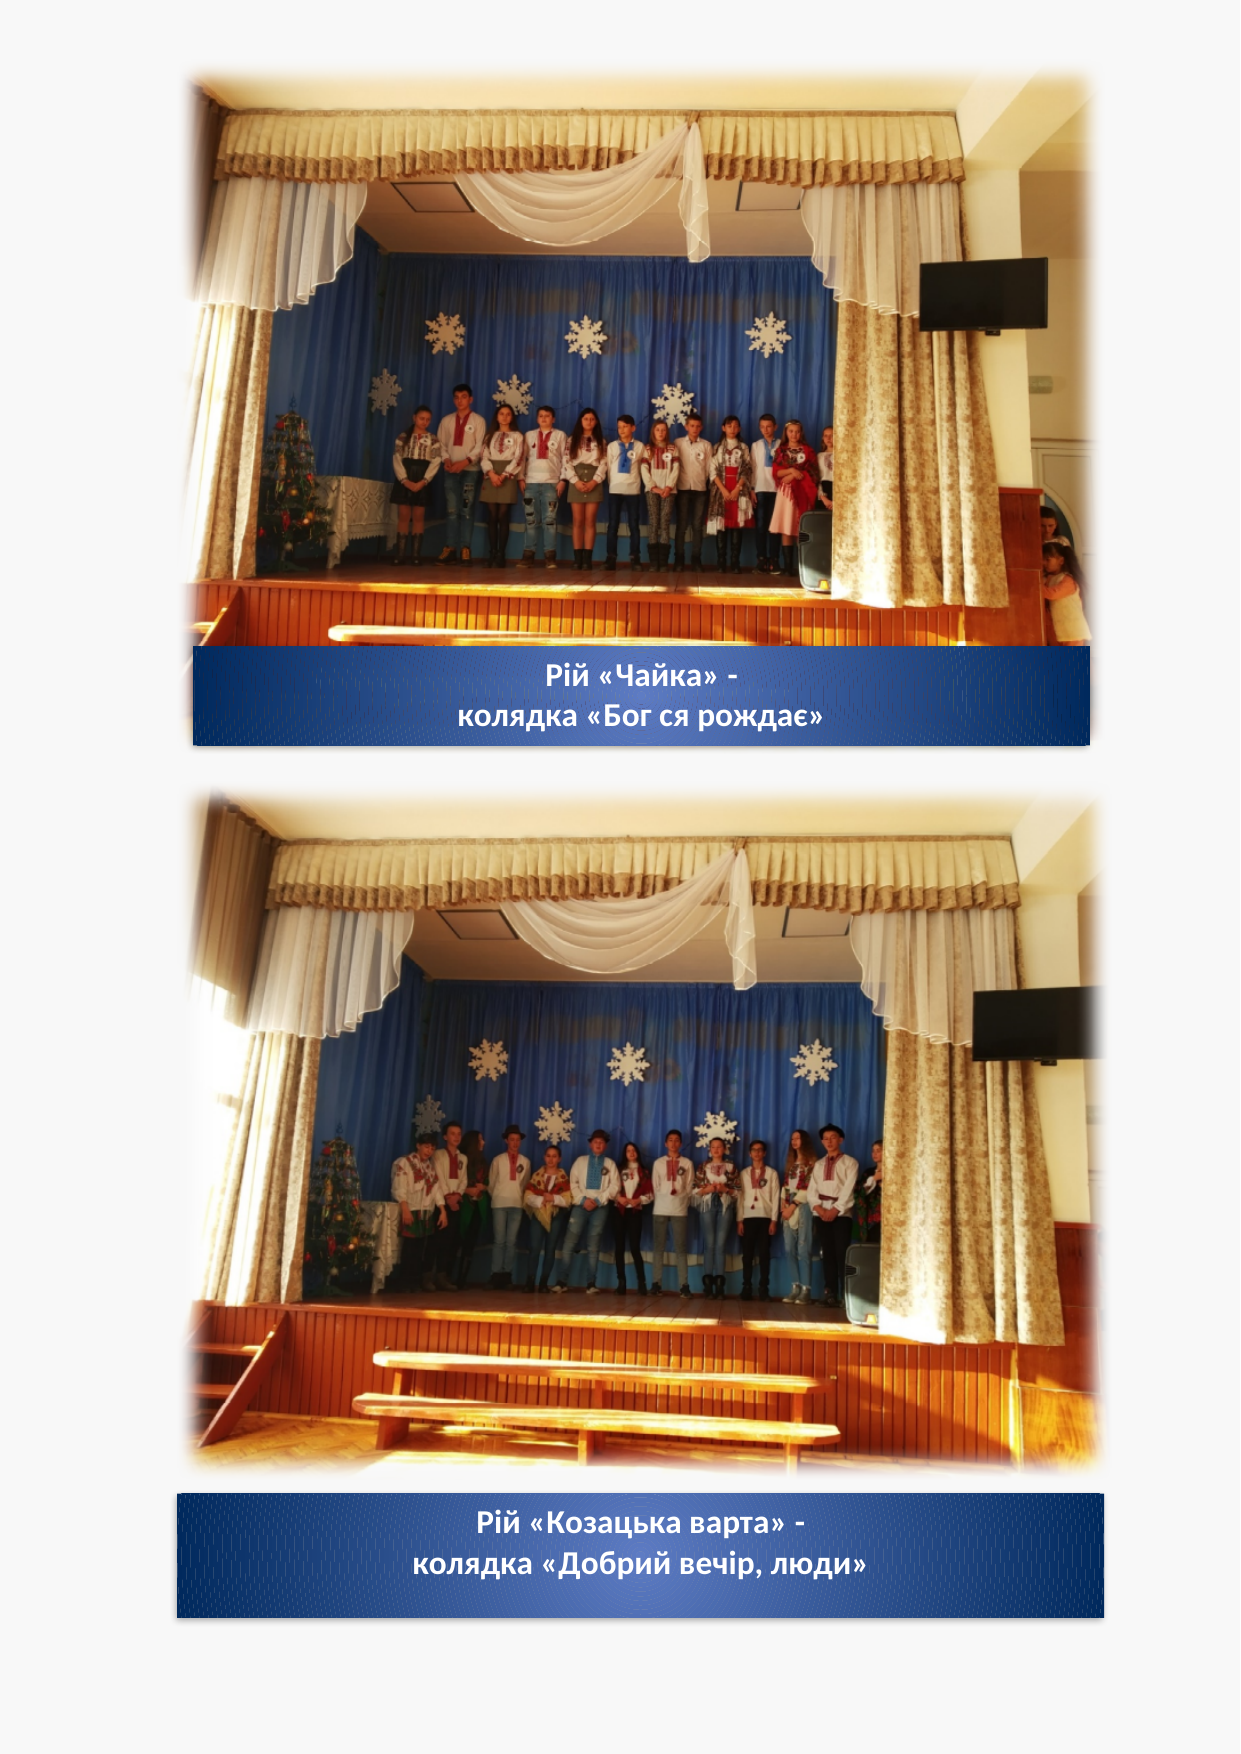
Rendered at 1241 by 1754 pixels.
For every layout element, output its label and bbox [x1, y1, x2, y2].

picture [207, 811, 1082, 1451]
picture [206, 88, 1076, 646]
